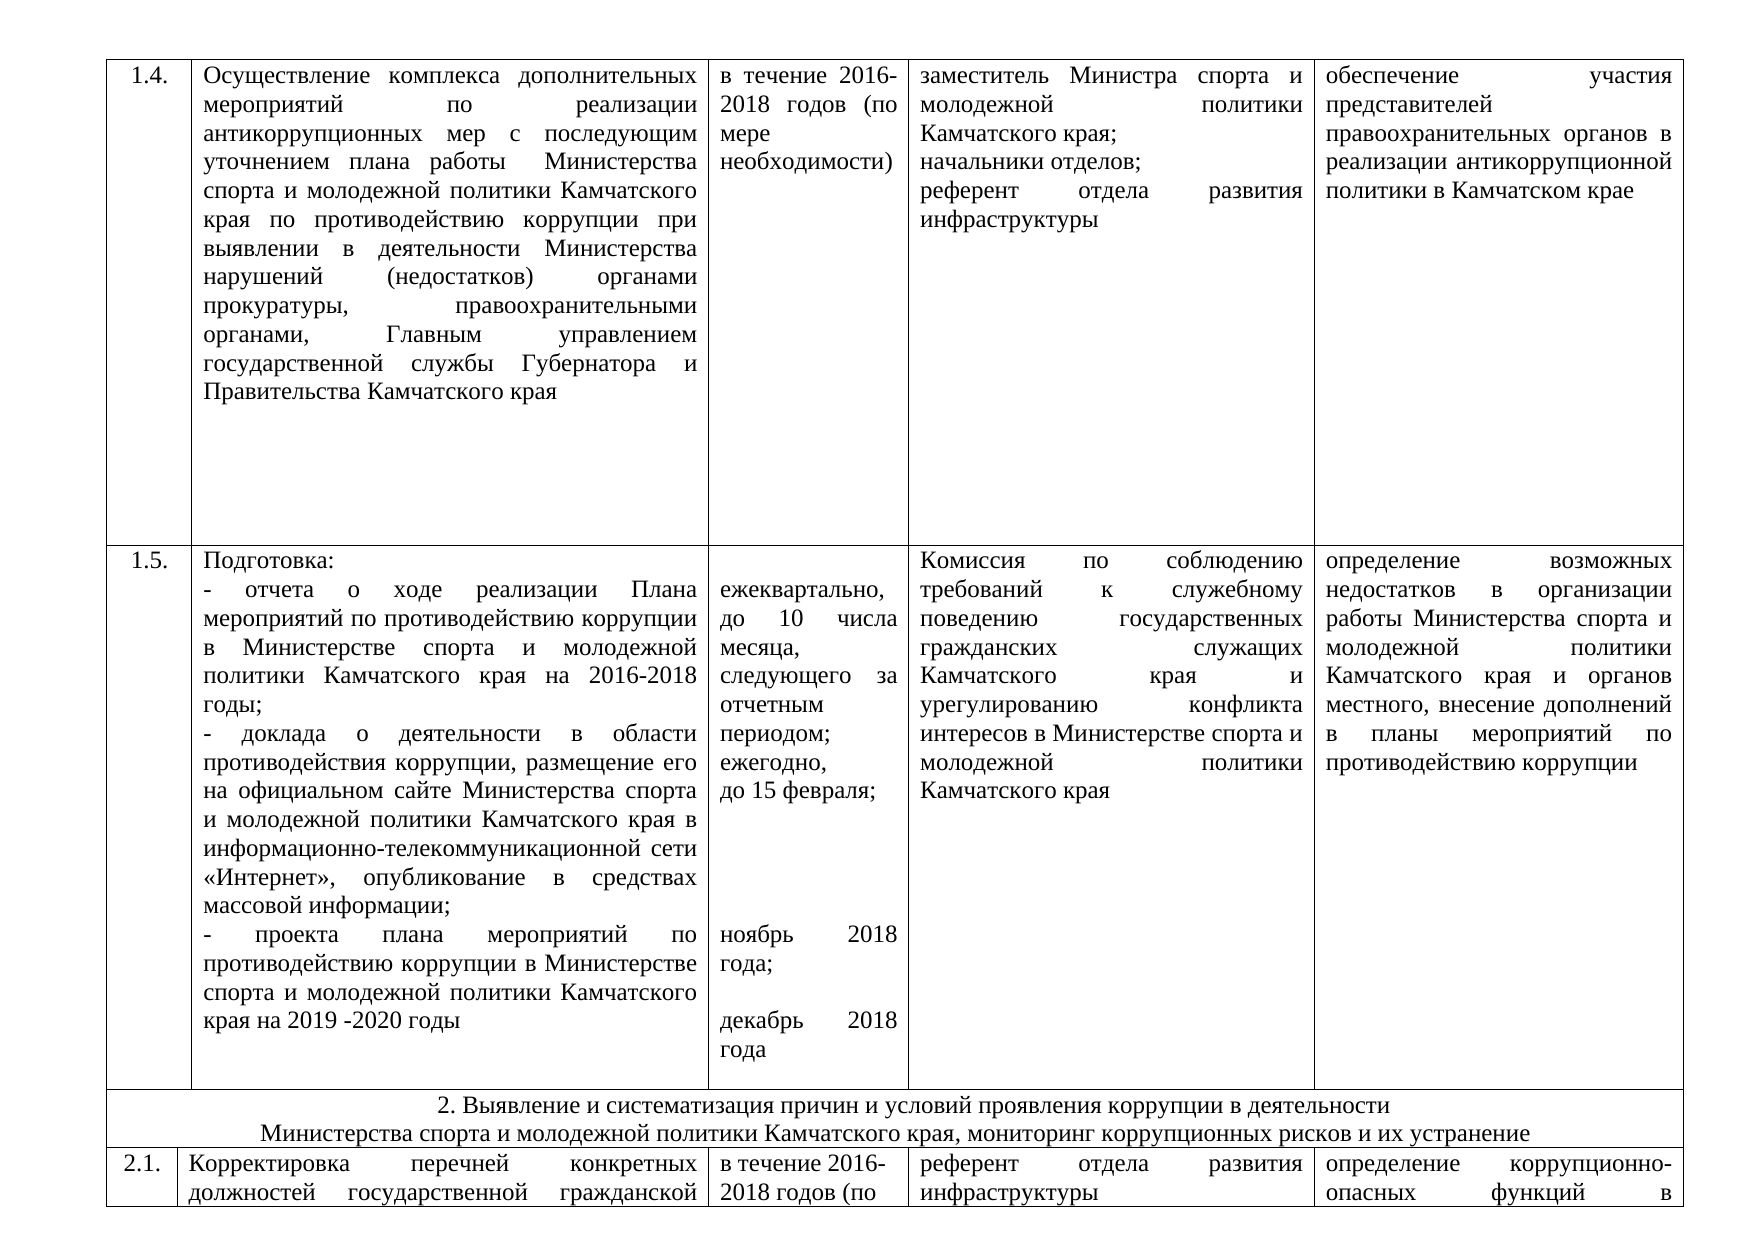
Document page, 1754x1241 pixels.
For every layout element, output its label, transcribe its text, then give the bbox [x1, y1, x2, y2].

table_cell ежеквартально, до 10 числа месяца, следующего за отчетным периодом; ежегодно, до 15 февраля; ноябрь 2018 года; декабрь 2018 года [709, 546, 908, 1089]
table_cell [709, 1148, 908, 1206]
table_cell в течение 2016-2018 годов (по мере необходимости) [709, 60, 908, 544]
table_cell 2.1. [107, 1148, 177, 1206]
table_cell обеспечение участия представителей правоохранительных органов в реализации антикоррупционной политики в Камчатском крае [1315, 60, 1683, 544]
table_cell 1.5. [107, 546, 191, 1089]
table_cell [178, 1148, 708, 1206]
table_cell Подготовка: - отчета о ходе реализации Плана мероприятий по противодействию коррупции в Министерстве спорта и молодежной политики Камчатского края на 2016-2018 годы; - доклада о деятельности в области противодействия коррупции, размещение его на официальном сайте Министерства спорта и молодежной политики Камчатского края в информационно-телекоммуникационной сети «Интернет», опубликование в средствах массовой информации; - проекта плана мероприятий по противодействию коррупции в Министерстве спорта и молодежной политики Камчатского края на 2019 -2020 годы [192, 546, 708, 1089]
table_cell Осуществление комплекса дополнительных мероприятий по реализации антикоррупционных мер с последующим уточнением плана работы Министерства спорта и молодежной политики Камчатского края по противодействию коррупции при выявлении в деятельности Министерства нарушений (недостатков) органами прокуратуры, правоохранительными органами, Главным управлением государственной службы Губернатора и Правительства Камчатского края [192, 60, 708, 544]
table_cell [909, 1148, 1314, 1206]
table_cell 1.4. [107, 60, 191, 544]
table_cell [1315, 1148, 1683, 1206]
table_cell Комиссия по соблюдению требований к служебному поведению государственных гражданских служащих Камчатского края и урегулированию конфликта интересов в Министерстве спорта и молодежной политики Камчатского края [909, 546, 1314, 1089]
table_cell 2. Выявление и систематизация причин и условий проявления коррупции в деятельности Министерства спорта и молодежной политики Камчатского края, мониторинг коррупционных рисков и их устранение [107, 1090, 1683, 1147]
table_cell определение возможных недостатков в организации работы Министерства спорта и молодежной политики Камчатского края и органов местного, внесение дополнений в планы мероприятий по противодействию коррупции [1315, 546, 1683, 1089]
table_cell заместитель Министра спорта и молодежной политики Камчатского края; начальники отделов; референт отдела развития инфраструктуры [909, 60, 1314, 544]
